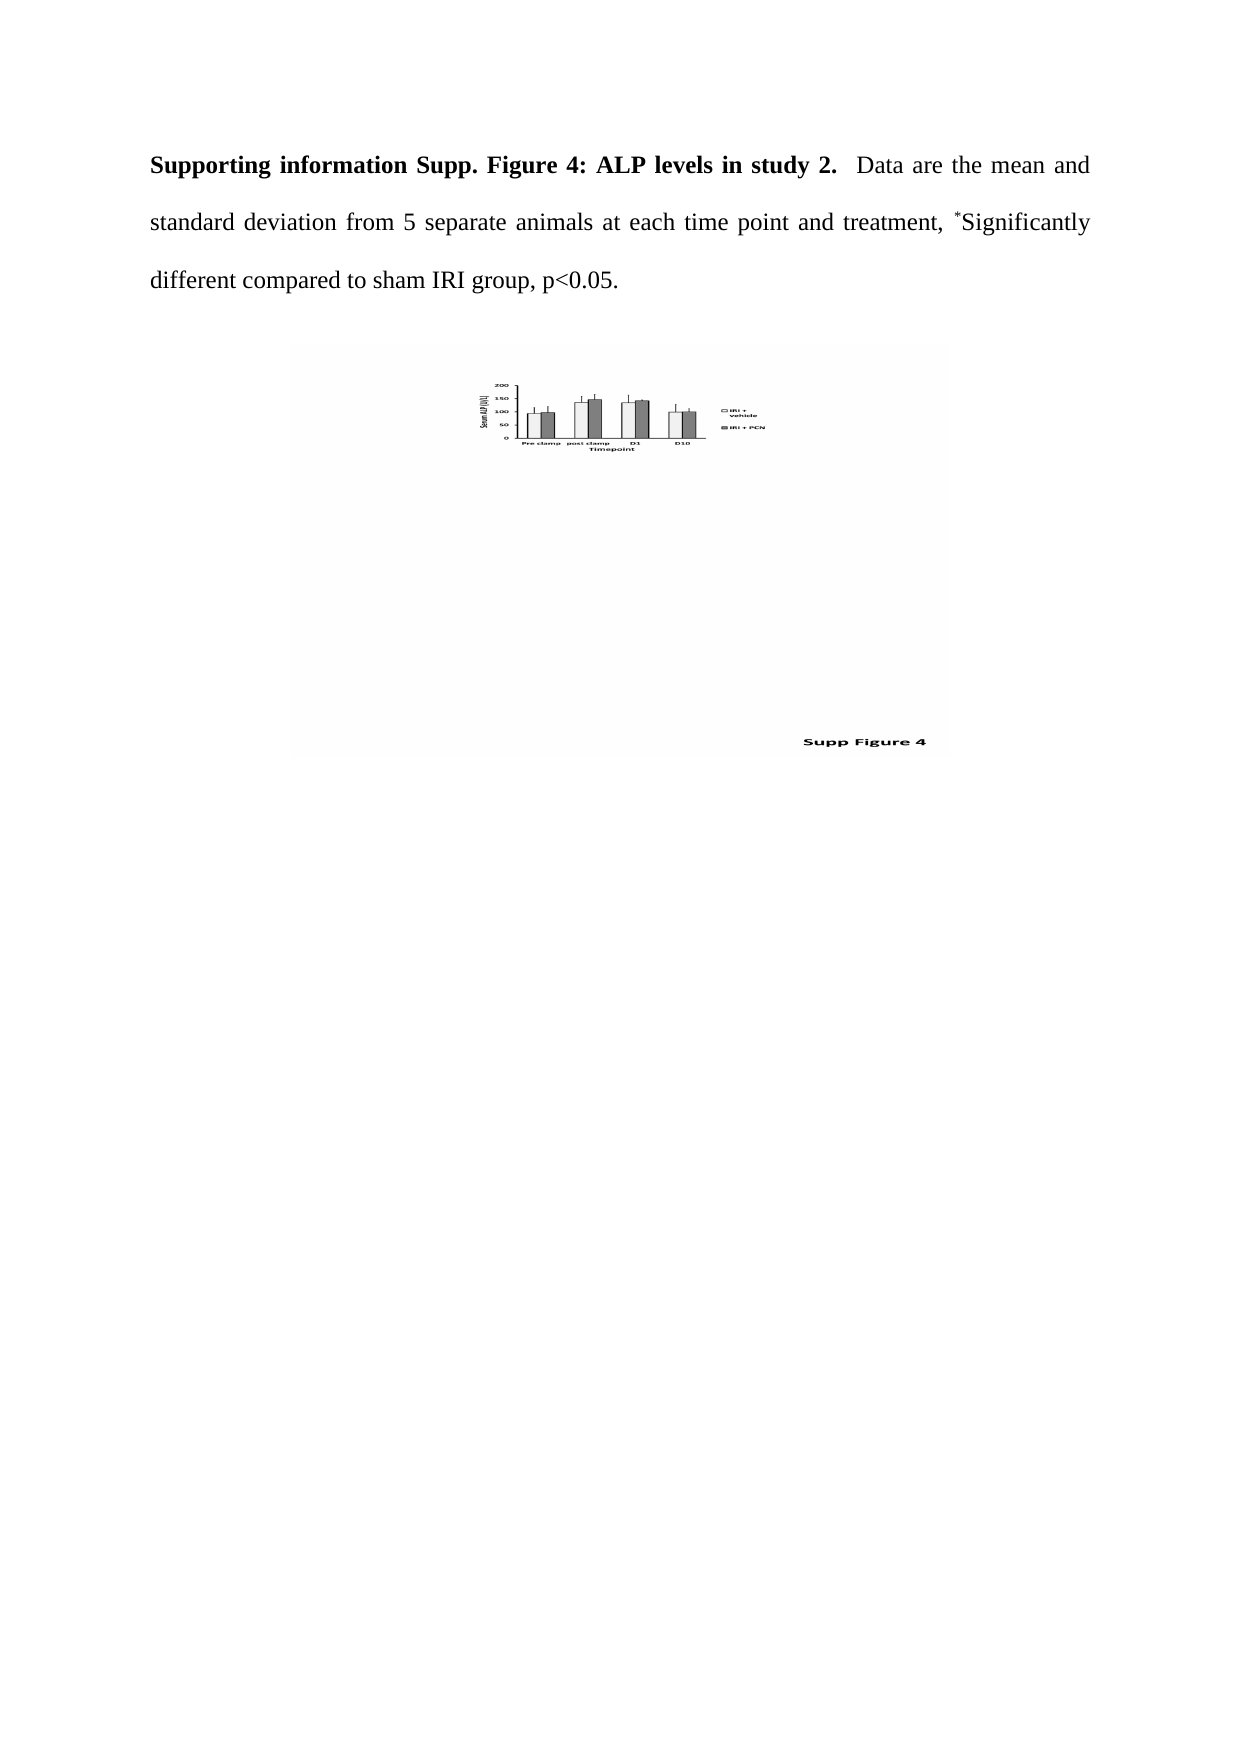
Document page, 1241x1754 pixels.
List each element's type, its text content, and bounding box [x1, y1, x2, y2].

picture [289, 343, 951, 758]
text Supporting information Supp. Figure 4: ALP levels in study 2. Data are the mean and standard deviation from 5 separate animals at each time point and treatment, *Significantly different compared to sham IRI group, p<0.05. [150, 150, 1090, 294]
